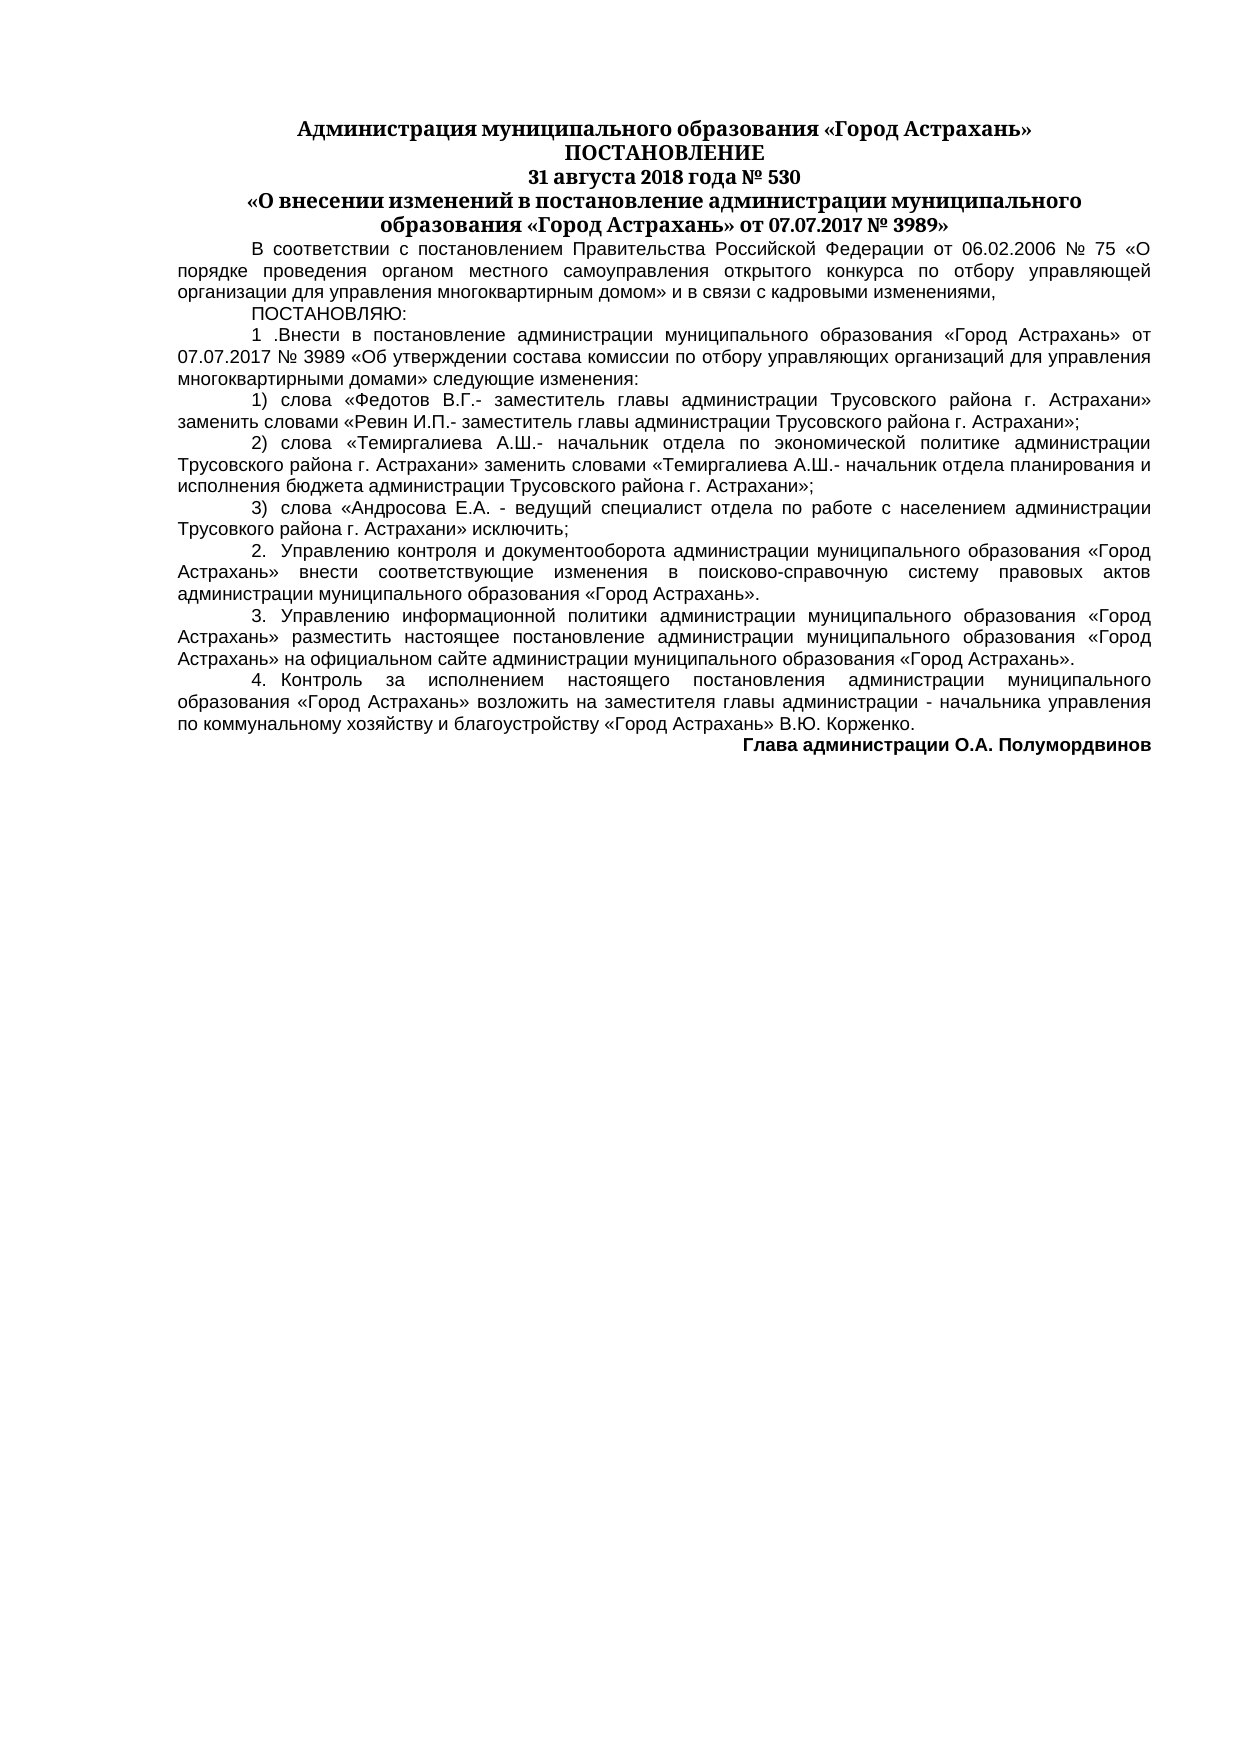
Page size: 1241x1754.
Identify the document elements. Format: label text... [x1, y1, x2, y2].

text «О внесении изменений в постановление администрации муниципального образования «Город Астрахань» от 07.07.2017 № 3989» [177, 190, 1152, 238]
text ПОСТАНОВЛЕНИЕ [177, 142, 1152, 166]
text Глава администрации О.А. Полумордвинов [177, 734, 1152, 755]
text 2) слова «Темиргалиева А.Ш.- начальник отдела по экономической политике администрации Трусовского района г. Астрахани» заменить словами «Темиргалиева А.Ш.- начальник отдела планирования и исполнения бюджета администрации Трусовского района г. Астрахани»; [177, 432, 1152, 497]
text 4. Контроль за исполнением настоящего постановления администрации муниципального образования «Город Астрахань» возложить на заместителя главы администрации - начальника управления по коммунальному хозяйству и благоустройству «Город Астрахань» В.Ю. Корженко. [177, 669, 1152, 734]
text ПОСТАНОВЛЯЮ: [177, 303, 1152, 324]
text 1) слова «Федотов В.Г.- заместитель главы администрации Трусовского района г. Астрахани» заменить словами «Ревин И.П.- заместитель главы администрации Трусовского района г. Астрахани»; [177, 389, 1152, 432]
text Администрация муниципального образования «Город Астрахань» [177, 118, 1152, 142]
text В соответствии с постановлением Правительства Российской Федерации от 06.02.2006 № 75 «О порядке проведения органом местного самоуправления открытого конкурса по отбору управляющей организации для управления многоквартирным домом» и в связи с кадровыми изменениями, [177, 238, 1152, 303]
text 3) слова «Андросова Е.А. - ведущий специалист отдела по работе с населением администрации Трусовкого района г. Астрахани» исключить; [177, 497, 1152, 540]
text 3. Управлению информационной политики администрации муниципального образования «Город Астрахань» разместить настоящее постановление администрации муниципального образования «Город Астрахань» на официальном сайте администрации муниципального образования «Город Астрахань». [177, 604, 1152, 669]
text 31 августа 2018 года № 530 [177, 166, 1152, 190]
text 1 .Внести в постановление администрации муниципального образования «Город Астрахань» от 07.07.2017 № 3989 «Об утверждении состава комиссии по отбору управляющих организаций для управления многоквартирными домами» следующие изменения: [177, 324, 1152, 389]
text 2. Управлению контроля и документооборота администрации муниципального образования «Город Астрахань» внести соответствующие изменения в поисково-справочную систему правовых актов администрации муниципального образования «Город Астрахань». [177, 540, 1152, 604]
